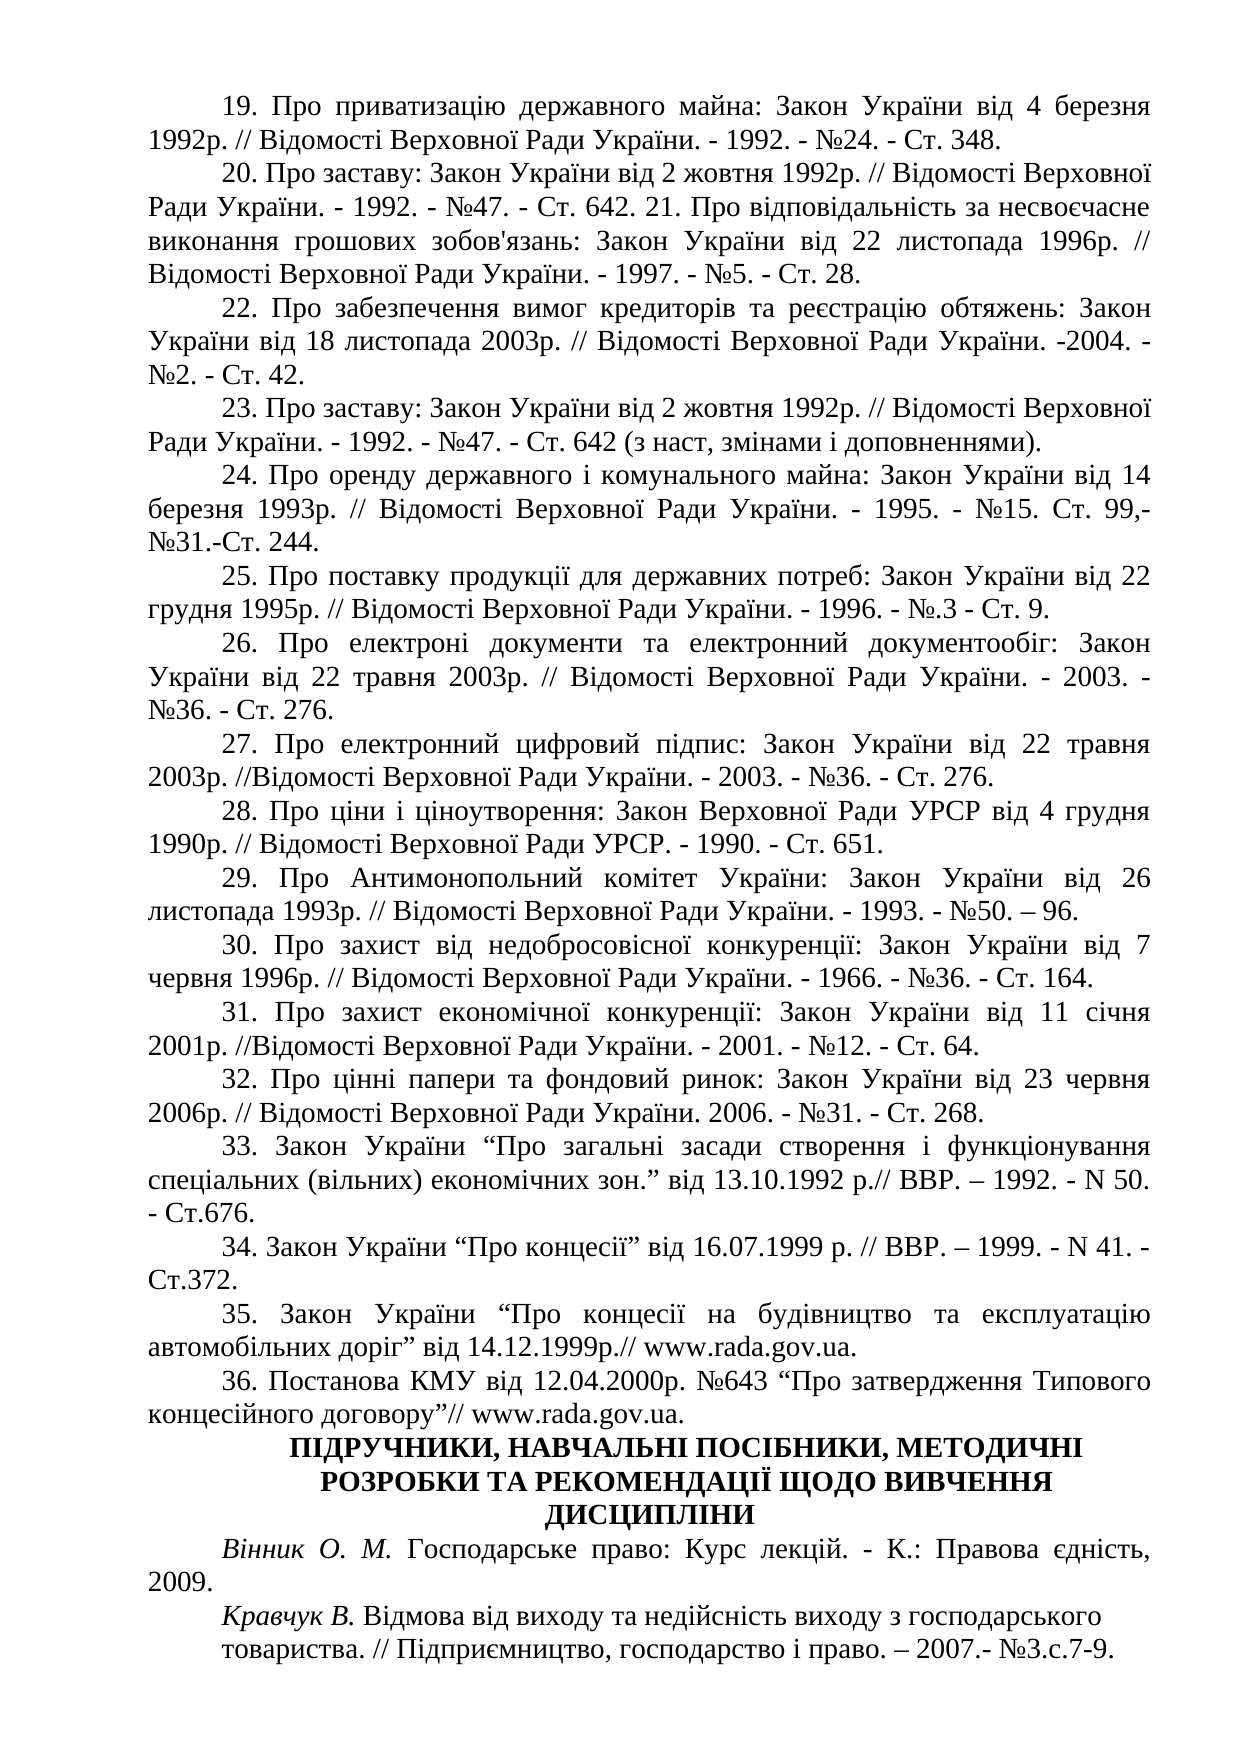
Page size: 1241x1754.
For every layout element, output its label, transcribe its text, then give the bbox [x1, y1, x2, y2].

text 26. Про електроні документи та електронний документообіг: Закон України від 22 травня 2003р. // Відомості Верховної Ради України. - 2003. - №36. - Ст. 276. [148, 625, 1152, 726]
text 34. Закон України “Про концесії” від 16.07.1999 р. // ВВР. – 1999. - N 41. - Ст.372. [148, 1229, 1152, 1296]
text 24. Про оренду державного і комунального майна: Закон України від 14 березня 1993р. // Відомості Верховної Ради України. - 1995. - №15. Ст. 99,-№31.-Ст. 244. [148, 457, 1152, 558]
text 35. Закон України “Про концесії на будівництво та експлуатацію автомобільних доріг” від 14.12.1999р.// www.rada.gov.ua. [148, 1296, 1152, 1363]
text 36. Постанова КМУ від 12.04.2000р. №643 “Про затвердження Типового концесійного договору”// www.rada.gov.ua. [148, 1363, 1152, 1430]
text 29. Про Антимонопольний комітет України: Закон України від 26 листопада 1993р. // Відомості Верховної Ради України. - 1993. - №50. – 96. [148, 860, 1152, 927]
text 27. Про електронний цифровий підпис: Закон України від 22 травня 2003р. //Відомості Верховної Ради України. - 2003. - №36. - Ст. 276. [148, 726, 1152, 793]
text 33. Закон України “Про загальні засади створення і функціонування спеціальних (вільних) економічних зон.” від 13.10.1992 р.// ВВР. – 1992. - N 50. - Ст.676. [148, 1128, 1152, 1229]
text 25. Про поставку продукції для державних потреб: Закон України від 22 грудня 1995р. // Відомості Верховної Ради України. - 1996. - №.3 - Ст. 9. [148, 558, 1152, 625]
text 30. Про захист від недобросовісної конкуренції: Закон України від 7 червня 1996р. // Відомості Верховної Ради України. - 1966. - №36. - Ст. 164. [148, 927, 1152, 994]
text 23. Про заставу: Закон України від 2 жовтня 1992р. // Відомості Верховної Ради України. - 1992. - №47. - Ст. 642 (з наст, змінами і доповненнями). [148, 390, 1152, 457]
text Кравчук В. Відмова від виходу та недійсність виходу з господарського [148, 1598, 1152, 1631]
text товариства. // Підприємництво, господарство і право. – 2007.- №3.с.7-9. [148, 1631, 1152, 1665]
text Вінник О. М. Господарське право: Курс лекцій. - К.: Правова єдність, 2009. [148, 1531, 1152, 1598]
text 22. Про забезпечення вимог кредиторів та реєстрацію обтяжень: Закон України від 18 листопада 2003р. // Відомості Верховної Ради України. -2004. - №2. - Ст. 42. [148, 290, 1152, 390]
text ПІДРУЧНИКИ, НАВЧАЛЬНІ ПОСІБНИКИ, МЕТОДИЧНІ [148, 1430, 1152, 1464]
text РОЗРОБКИ ТА РЕКОМЕНДАЦІЇ ЩОДО ВИВЧЕННЯ ДИСЦИПЛІНИ [148, 1464, 1152, 1531]
text 20. Про заставу: Закон України від 2 жовтня 1992р. // Відомості Верховної Ради України. - 1992. - №47. - Ст. 642. 21. Про відповідальність за несвоєчасне виконання грошових зобов'язань: Закон України від 22 листопада 1996р. // Відомості Верховної Ради України. - 1997. - №5. - Ст. 28. [148, 156, 1152, 290]
text 32. Про цінні папери та фондовий ринок: Закон України від 23 червня 2006р. // Відомості Верховної Ради України. 2006. - №31. - Ст. 268. [148, 1061, 1152, 1128]
text 28. Про ціни і ціноутворення: Закон Верховної Ради УРСР від 4 грудня 1990р. // Відомості Верховної Ради УРСР. - 1990. - Ст. 651. [148, 793, 1152, 860]
text 31. Про захист економічної конкуренції: Закон України від 11 січня 2001р. //Відомості Верховної Ради України. - 2001. - №12. - Ст. 64. [148, 994, 1152, 1061]
text 19. Про приватизацію державного майна: Закон України від 4 березня 1992р. // Відомості Верховної Ради України. - 1992. - №24. - Ст. 348. [148, 88, 1152, 156]
